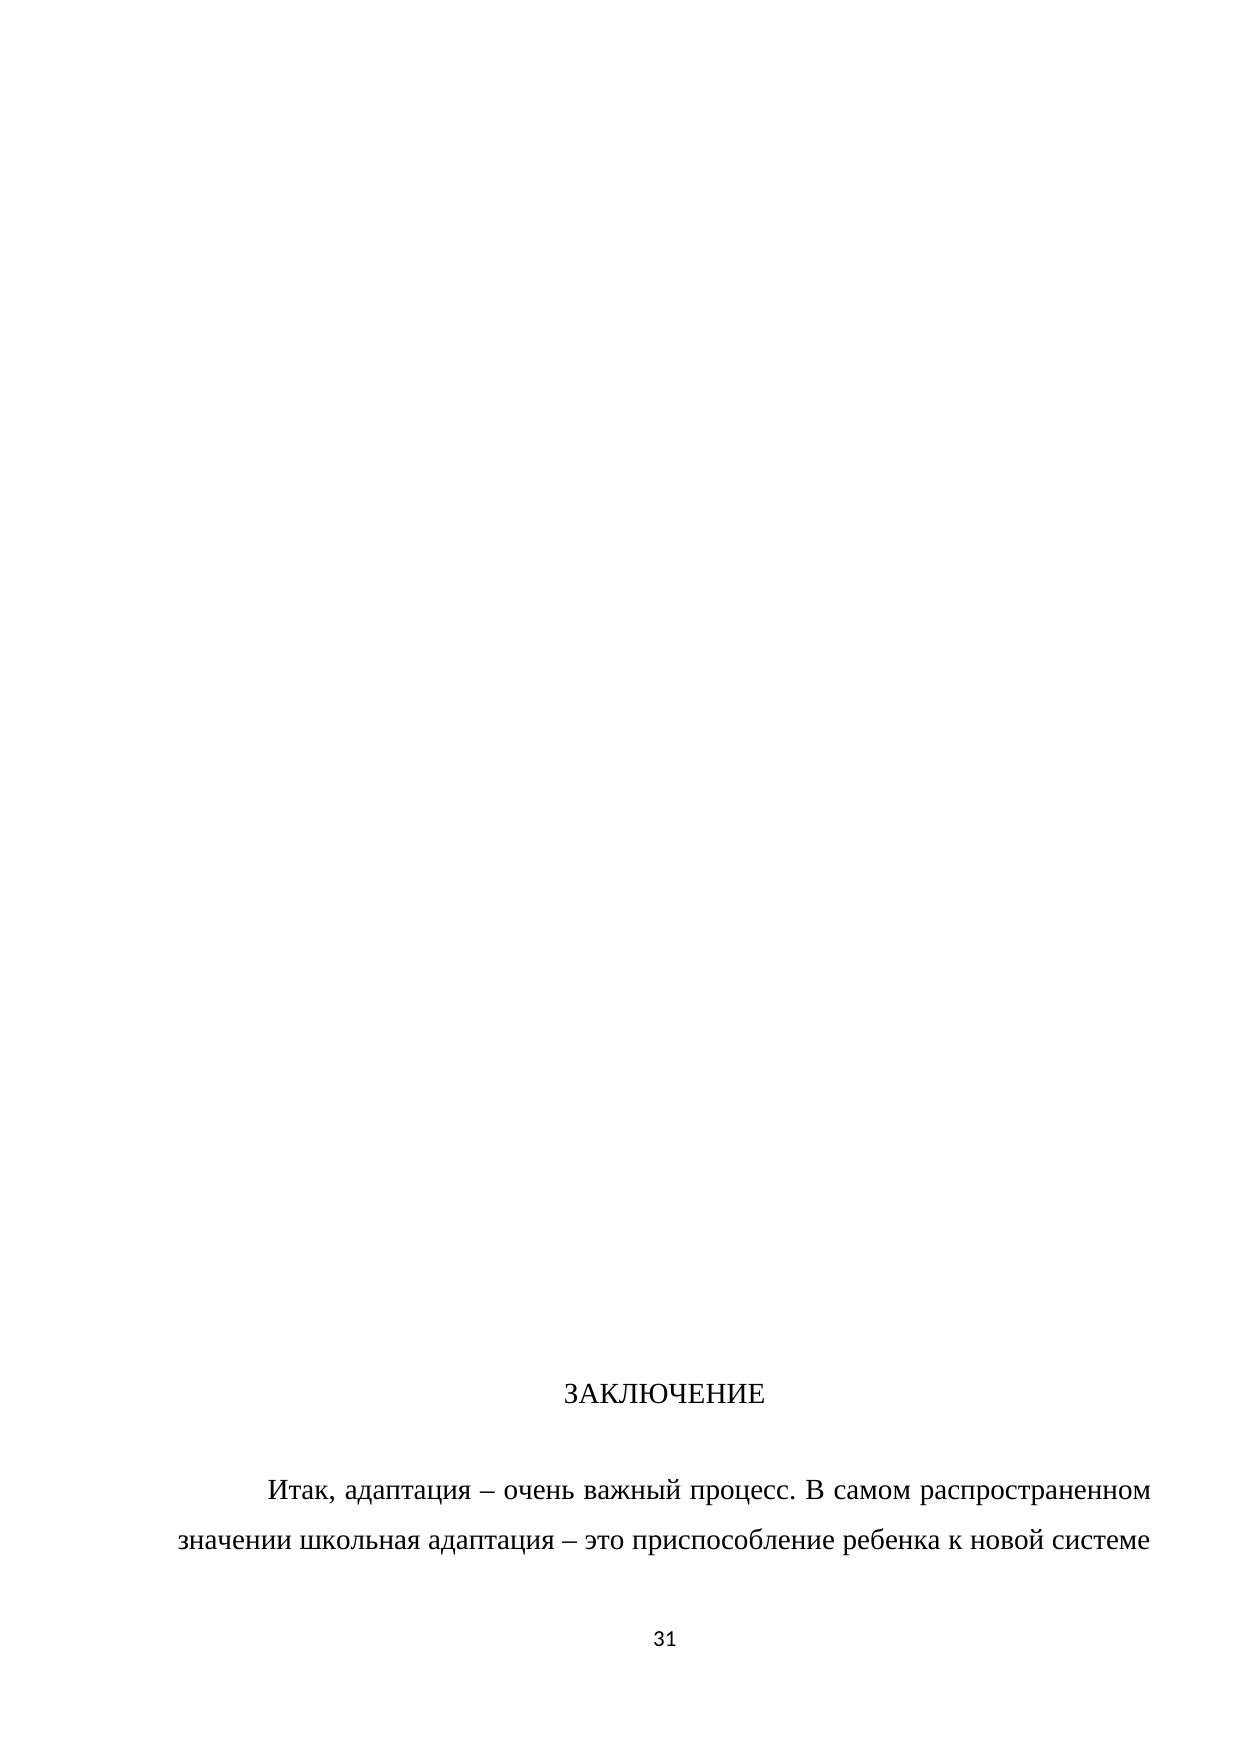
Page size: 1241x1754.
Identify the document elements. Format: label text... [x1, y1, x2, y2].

text ЗАКЛЮЧЕНИЕ [177, 1376, 1152, 1409]
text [177, 1472, 1152, 1522]
